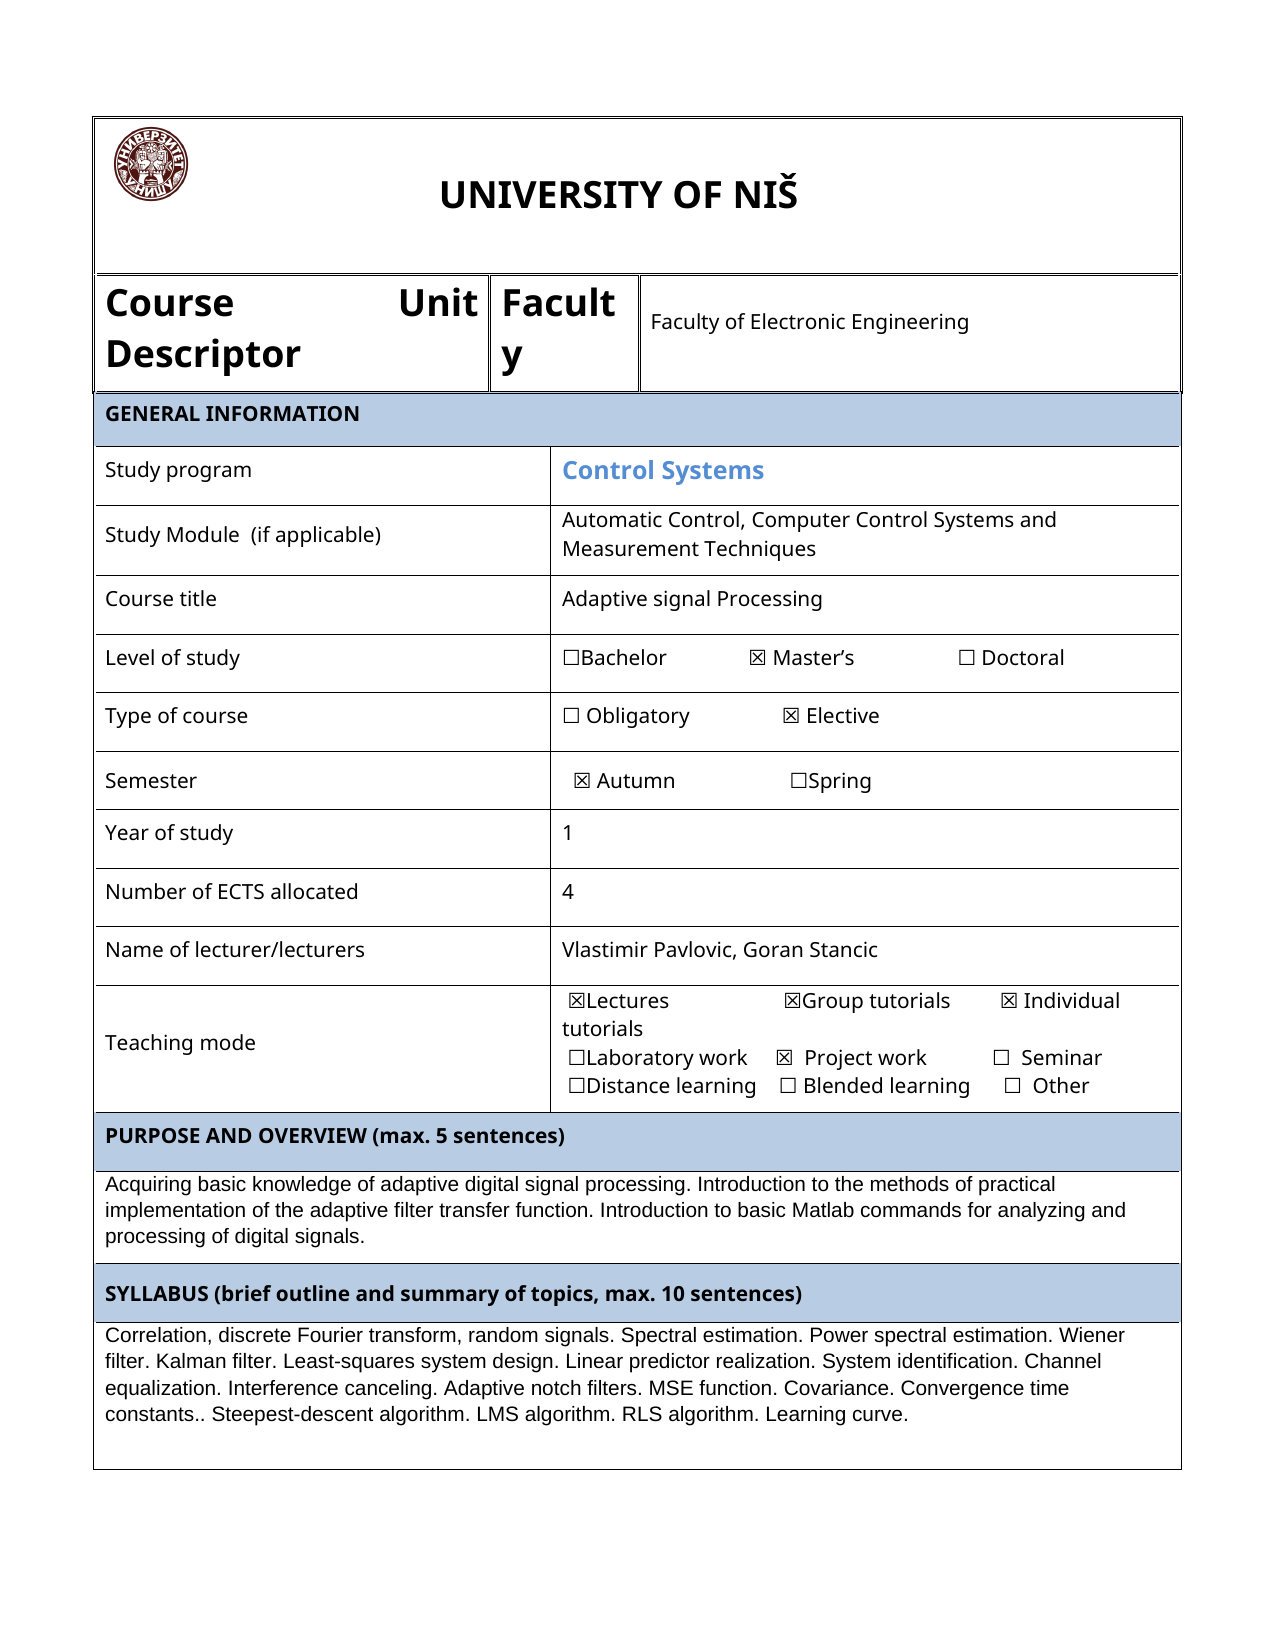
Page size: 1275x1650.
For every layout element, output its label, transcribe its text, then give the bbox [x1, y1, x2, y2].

table_cell Study Module (if applicable) [94, 505, 550, 575]
table_cell Semester [94, 751, 550, 809]
table_cell 4 [551, 868, 1181, 926]
table_cell Acquiring basic knowledge of adaptive digital signal processing. Introduction to the methods of practical implementation of the adaptive filter transfer function. Introduction to basic Matlab commands for analyzing and processing of digital signals. [94, 1171, 1181, 1263]
table_cell Teaching mode [94, 985, 550, 1112]
table_cell Study program [94, 446, 550, 504]
table_cell Control Systems [551, 446, 1181, 504]
table_cell Faculty [491, 276, 638, 391]
table_cell Adaptive signal Processing [551, 575, 1181, 633]
table_cell Vlastimir Pavlovic, Goran Stancic [551, 926, 1181, 985]
table_cell Autumn Spring [551, 751, 1181, 809]
table_cell Course title [94, 575, 550, 633]
table_cell GENERAL INFORMATION [94, 391, 1181, 446]
table_cell Level of study [94, 634, 550, 692]
table_cell Type of course [94, 692, 550, 751]
table_cell 1 [551, 809, 1181, 868]
table_cell Course Unit Descriptor [94, 273, 490, 391]
table_cell PURPOSE AND OVERVIEW (max. 5 sentences) [94, 1112, 1181, 1171]
table_cell Correlation, discrete Fourier transform, random signals. Spectral estimation. Power spectral estimation. Wiener filter. Kalman filter. Least-squares system design. Linear predictor realization. System identification. Channel equalization. Interference canceling. Adaptive notch filters. МSE function. Covariance. Convergence time constants.. Steepest-descent algorithm. LMS algorithm. RLS algorithm. Learning curve. [94, 1322, 1181, 1469]
table_cell Year of study [94, 809, 550, 868]
table_header UNIVERSITY OF NIŠ [95, 119, 1180, 273]
table_cell Name of lecturer/lecturers [94, 926, 550, 985]
table_cell Number of ECTS allocated [94, 868, 550, 926]
table_cell Faculty of Electronic Engineering [639, 273, 1181, 391]
table_cell Lectures Group tutorials Individual tutorials Laboratory work Project work Seminar Distance learning Blended learning Other [551, 985, 1181, 1112]
table_cell Bachelor Master’s Doctoral [551, 634, 1181, 692]
table_cell Obligatory Elective [551, 692, 1181, 751]
table_cell SYLLABUS (brief outline and summary of topics, max. 10 sentences) [94, 1263, 1181, 1322]
table_cell Automatic Control, Computer Control Systems and Measurement Techniques [551, 505, 1181, 575]
